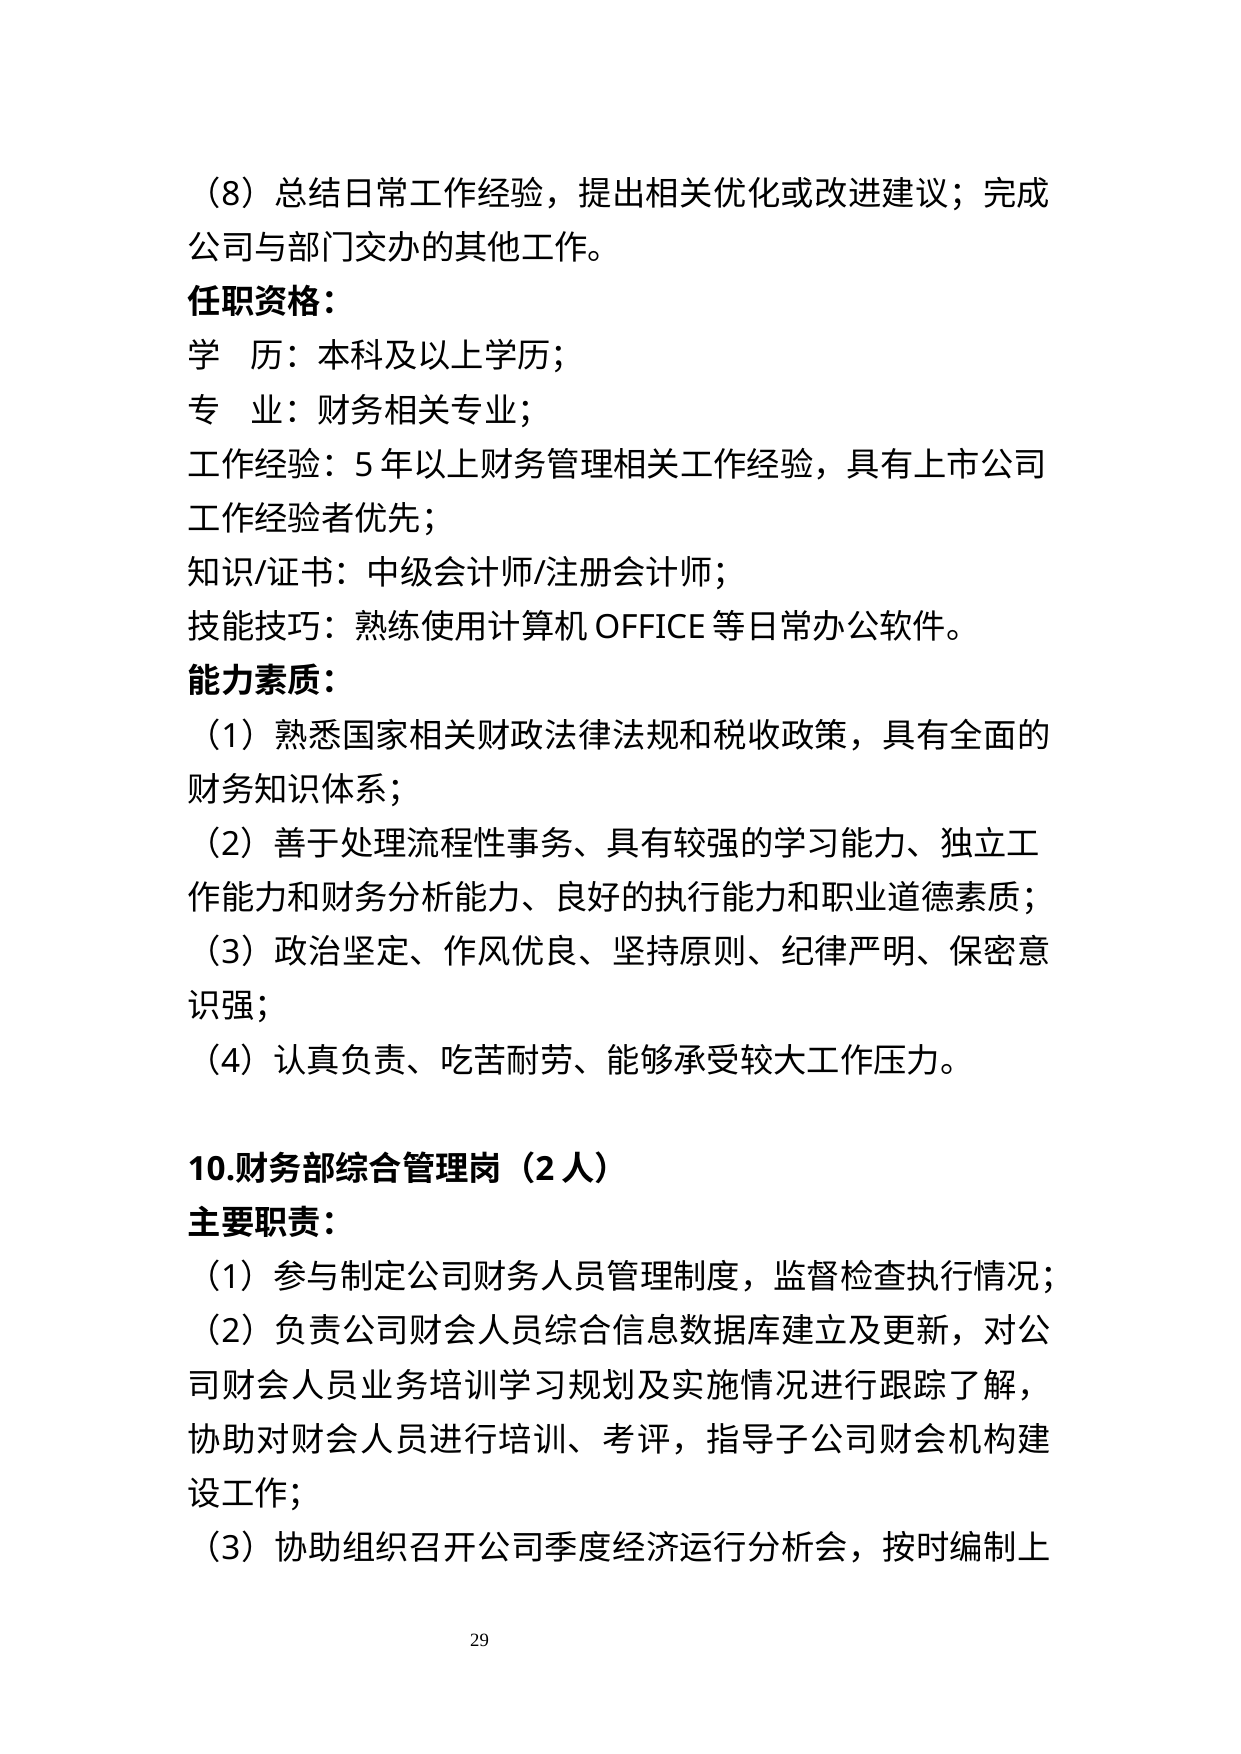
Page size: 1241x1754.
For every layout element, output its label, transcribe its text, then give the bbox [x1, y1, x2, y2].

text 知识/证书：中级会计师/注册会计师； [187, 541, 1053, 595]
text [187, 1516, 1053, 1570]
text 学 历：本科及以上学历； [187, 324, 1053, 379]
text 工作经验：5年以上财务管理相关工作经验，具有上市公司工作经验者优先； [187, 433, 1053, 541]
text 主要职责： [187, 1191, 1053, 1245]
text （1）参与制定公司财务人员管理制度，监督检查执行情况； [187, 1245, 1053, 1299]
text 专 业：财务相关专业； [187, 379, 1053, 433]
text 10.财务部综合管理岗（2人） [187, 1137, 1053, 1191]
text （8）总结日常工作经验，提出相关优化或改进建议；完成公司与部门交办的其他工作。 [187, 162, 1053, 270]
text （4）认真负责、吃苦耐劳、能够承受较大工作压力。 [187, 1029, 1053, 1083]
text （1）熟悉国家相关财政法律法规和税收政策，具有全面的财务知识体系； [187, 704, 1053, 812]
text 能力素质： [187, 649, 1053, 704]
text （2）善于处理流程性事务、具有较强的学习能力、独立工作能力和财务分析能力、良好的执行能力和职业道德素质； [187, 812, 1053, 920]
text 技能技巧：熟练使用计算机OFFICE等日常办公软件。 [187, 595, 1053, 649]
text （3）政治坚定、作风优良、坚持原则、纪律严明、保密意识强； [187, 920, 1053, 1029]
text （2）负责公司财会人员综合信息数据库建立及更新，对公司财会人员业务培训学习规划及实施情况进行跟踪了解，协助对财会人员进行培训、考评，指导子公司财会机构建设工作； [187, 1299, 1053, 1516]
text 任职资格： [187, 270, 1053, 324]
